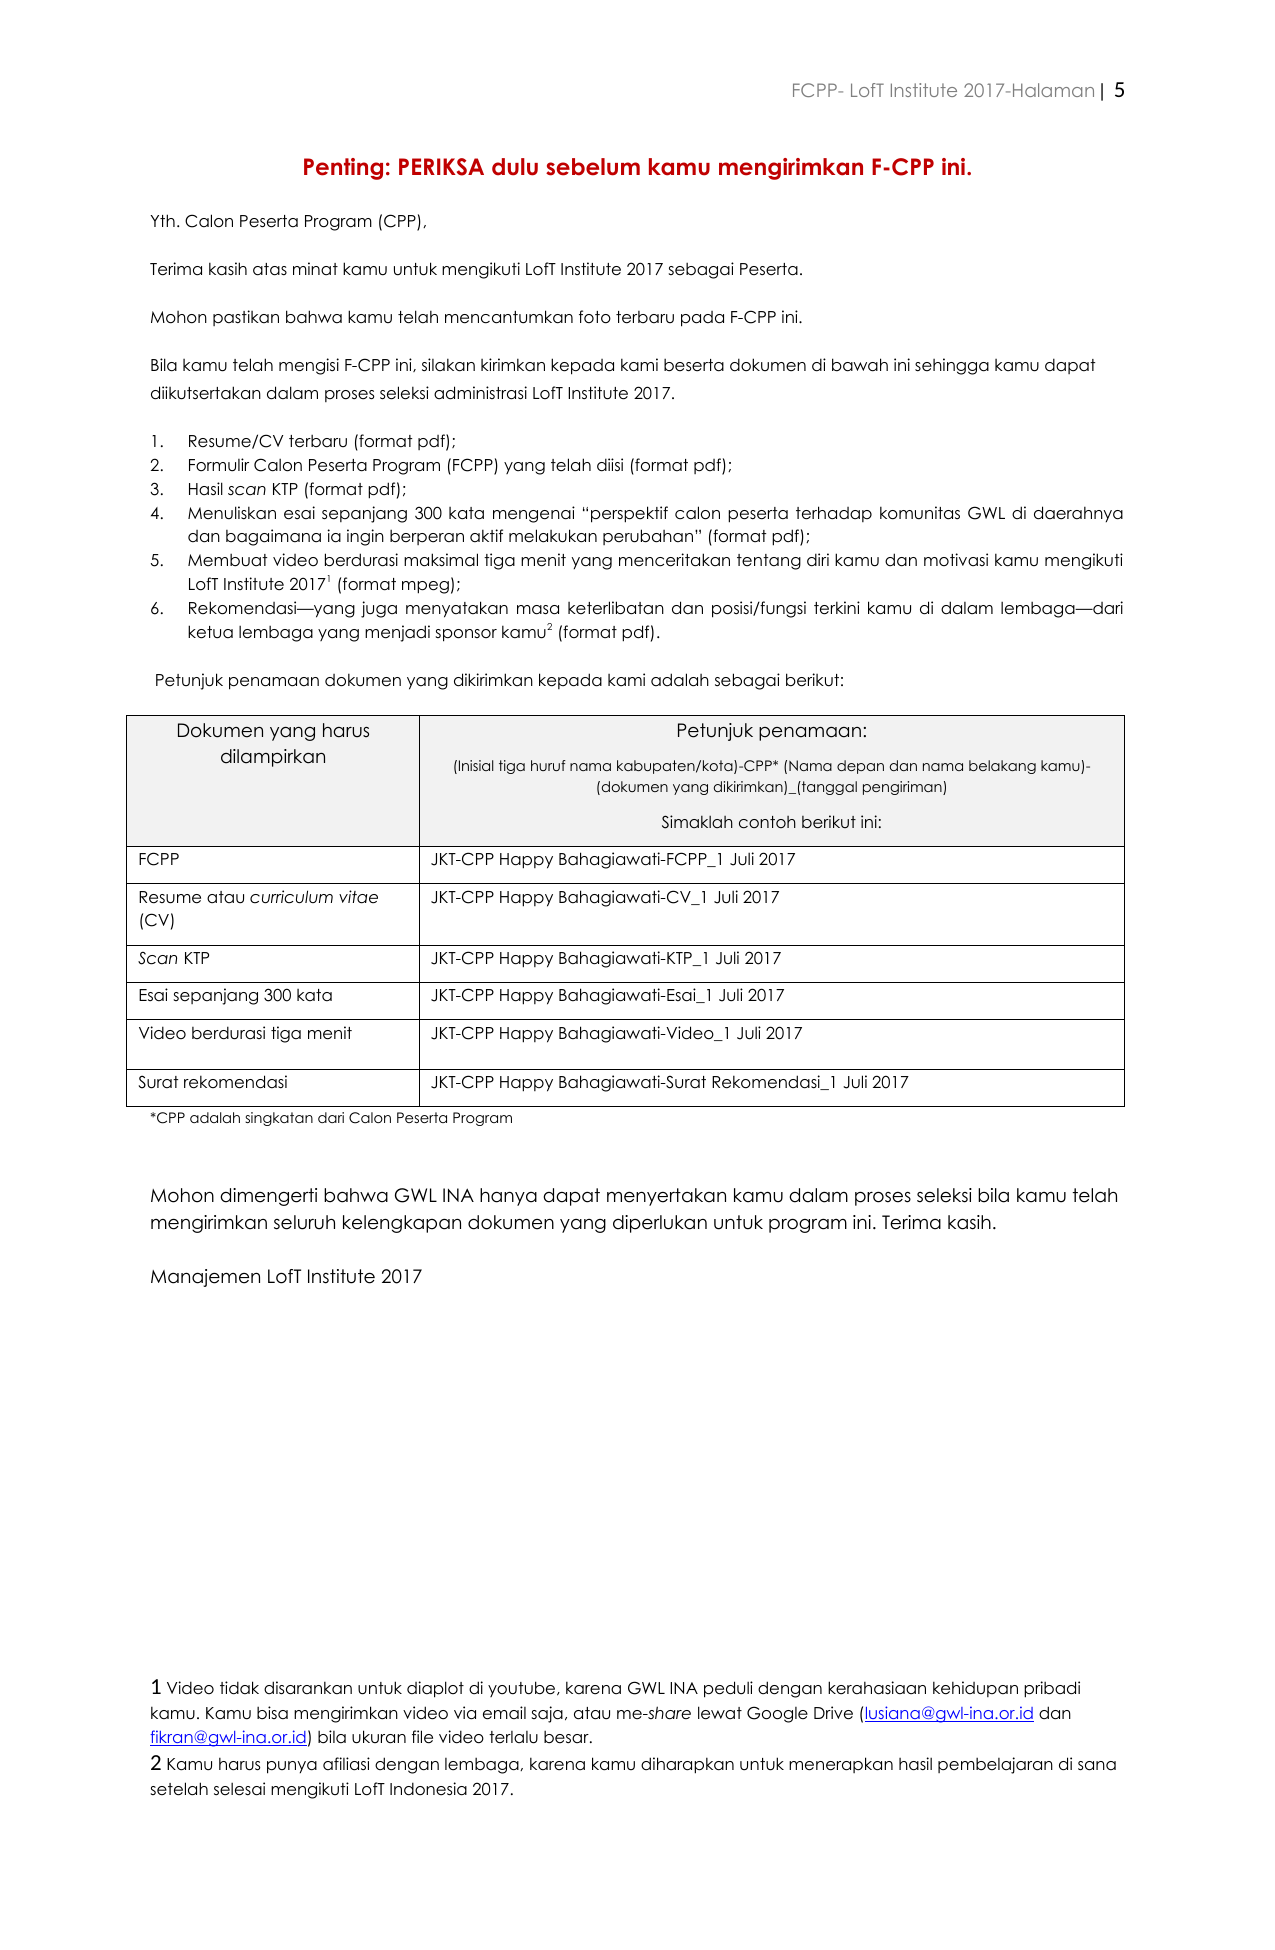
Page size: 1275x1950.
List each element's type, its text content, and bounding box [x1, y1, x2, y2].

text Mohon dimengerti bahwa GWL INA hanya dapat menyertakan kamu dalam proses seleksi bila kamu telah mengirimkan seluruh kelengkapan dokumen yang diperlukan untuk program ini. Terima kasih. [150, 1182, 1125, 1235]
table_cell JKT-CPP Happy Bahagiawati-Esai_1 Juli 2017 [420, 983, 1124, 1019]
table_cell JKT-CPP Happy Bahagiawati-Video_1 Juli 2017 [420, 1020, 1124, 1069]
text Manajemen LofT Institute 2017 [150, 1262, 1125, 1289]
text Mohon pastikan bahwa kamu telah mencantumkan foto terbaru pada F-CPP ini. [150, 305, 1125, 329]
table_header Dokumen yang harus dilampirkan [127, 716, 419, 846]
table_header Petunjuk penamaan: (Inisial tiga huruf nama kabupaten/kota)-CPP* (Nama depan dan nama belakang kamu)-(dokumen yang dikirimkan)_(tanggal pengiriman) Simaklah contoh berikut ini: [420, 716, 1124, 846]
list Membuat video berdurasi maksimal tiga menit yang menceritakan tentang diri kamu dan motivasi kamu mengikuti LofT Institute 2017 (format mpeg); [150, 548, 1125, 596]
table_cell Scan KTP [127, 946, 419, 982]
table_cell JKT-CPP Happy Bahagiawati-FCPP_1 Juli 2017 [420, 847, 1124, 883]
text Penting: PERIKSA dulu sebelum kamu mengirimkan F-CPP ini. [150, 150, 1125, 183]
text Petunjuk penamaan dokumen yang dikirimkan kepada kami adalah sebagai berikut: [150, 667, 1125, 691]
list Hasil scan KTP (format pdf); [150, 476, 1125, 500]
text *CPP adalah singkatan dari Calon Peserta Program [150, 1107, 1125, 1128]
table_cell JKT-CPP Happy Bahagiawati-CV_1 Juli 2017 [420, 884, 1124, 944]
table_cell Resume atau curriculum vitae (CV) [127, 884, 419, 944]
list Rekomendasi—yang juga menyatakan masa keterlibatan dan posisi/fungsi terkini kamu di dalam lembaga—dari ketua lembaga yang menjadi sponsor kamu (format pdf). [150, 596, 1125, 643]
table_cell FCPP [127, 847, 419, 883]
text Yth. Calon Peserta Program (CPP), [150, 208, 1125, 232]
list Resume/CV terbaru (format pdf); [150, 429, 1125, 453]
list Menuliskan esai sepanjang 300 kata mengenai “perspektif calon peserta terhadap komunitas GWL di daerahnya dan bagaimana ia ingin berperan aktif melakukan perubahan” (format pdf); [150, 500, 1125, 548]
text Bila kamu telah mengisi F-CPP ini, silakan kirimkan kepada kami beserta dokumen di bawah ini sehingga kamu dapat diikutsertakan dalam proses seleksi administrasi LofT Institute 2017. [150, 353, 1125, 404]
table_cell Esai sepanjang 300 kata [127, 983, 419, 1019]
list Formulir Calon Peserta Program (FCPP) yang telah diisi (format pdf); [150, 453, 1125, 476]
table_cell JKT-CPP Happy Bahagiawati-KTP_1 Juli 2017 [420, 946, 1124, 982]
table_cell Surat rekomendasi [127, 1070, 419, 1106]
table_cell JKT-CPP Happy Bahagiawati-Surat Rekomendasi_1 Juli 2017 [420, 1070, 1124, 1106]
table_cell Video berdurasi tiga menit [127, 1020, 419, 1069]
text Terima kasih atas minat kamu untuk mengikuti LofT Institute 2017 sebagai Peserta. [150, 257, 1125, 281]
